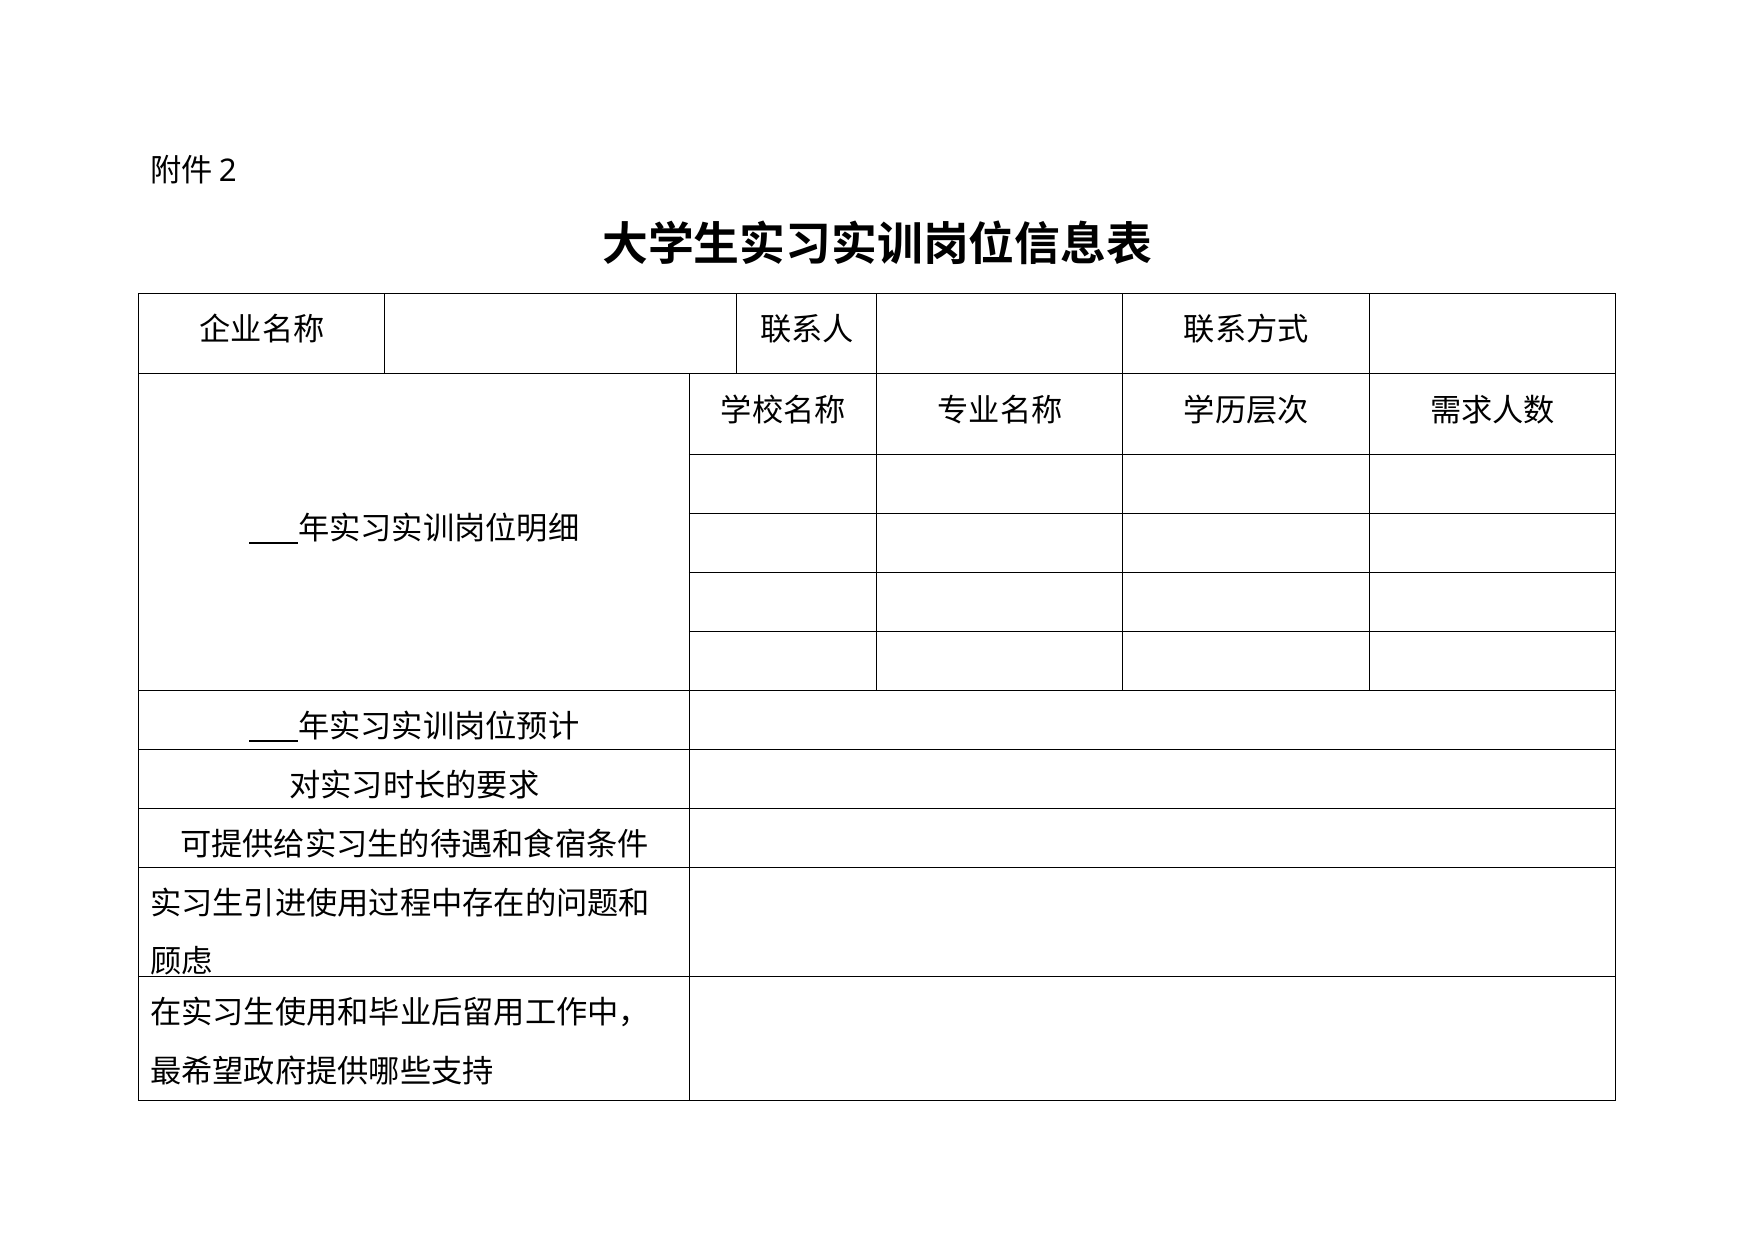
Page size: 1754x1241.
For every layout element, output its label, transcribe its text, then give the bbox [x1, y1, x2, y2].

table_cell [1123, 514, 1369, 572]
table_cell [690, 691, 1615, 749]
table_cell [877, 514, 1122, 572]
table_cell 需求人数 [1370, 374, 1615, 453]
table_cell 实习生引进使用过程中存在的问题和顾虑 [139, 868, 689, 976]
table_cell 年实习实训岗位明细 [139, 374, 689, 690]
table_header 企业名称 [139, 294, 384, 373]
table_cell [1370, 455, 1615, 512]
table_cell [690, 977, 1615, 1099]
table_cell 对实习时长的要求 [139, 750, 689, 808]
text 大学生实习实训岗位信息表 [150, 214, 1604, 272]
table_cell [690, 868, 1615, 976]
table_cell [690, 514, 876, 572]
table_cell [877, 632, 1122, 690]
text 附件2 [150, 135, 1604, 193]
table_cell 专业名称 [877, 374, 1122, 453]
table_cell [690, 809, 1615, 867]
table_cell [1370, 514, 1615, 572]
table_header [1370, 294, 1615, 373]
table_cell [1123, 455, 1369, 512]
table_cell 在实习生使用和毕业后留用工作中，最希望政府提供哪些支持 [139, 977, 689, 1099]
table_cell [690, 632, 876, 690]
table_cell [1123, 573, 1369, 631]
table_cell [877, 455, 1122, 512]
table_cell 年实习实训岗位预计 [139, 691, 689, 749]
table_cell [690, 455, 876, 512]
table_header 联系人 [737, 294, 876, 373]
table_header [385, 294, 736, 373]
table_cell [690, 573, 876, 631]
table_cell 学历层次 [1123, 374, 1369, 453]
table_cell [877, 573, 1122, 631]
table_cell 学校名称 [690, 374, 876, 453]
table_cell [1370, 573, 1615, 631]
table_cell [1370, 632, 1615, 690]
table_cell [1123, 632, 1369, 690]
table_cell [690, 750, 1615, 808]
table_header [877, 294, 1122, 373]
table_header 联系方式 [1123, 294, 1369, 373]
table_cell 可提供给实习生的待遇和食宿条件 [139, 809, 689, 867]
